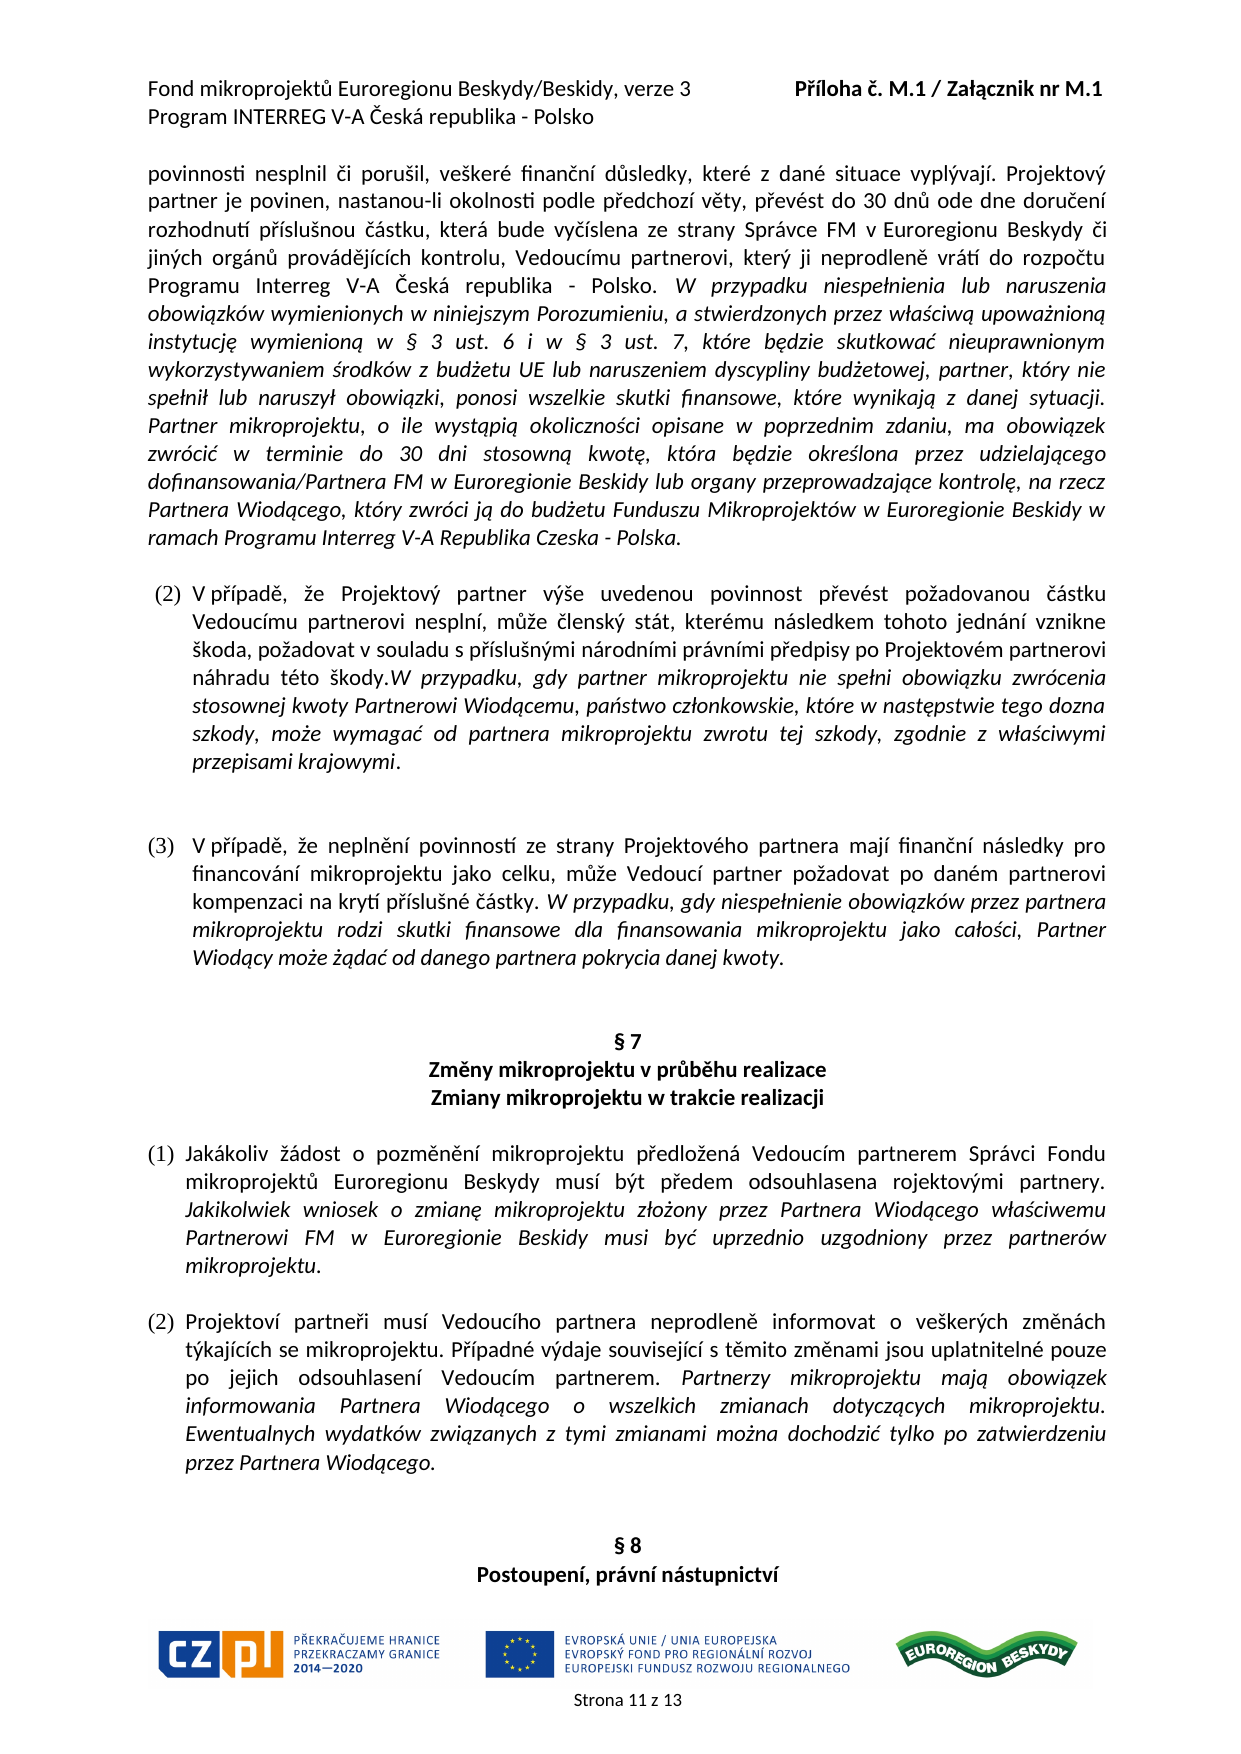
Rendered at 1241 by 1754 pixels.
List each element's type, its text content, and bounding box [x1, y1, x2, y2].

text § 7 [148, 1027, 1107, 1055]
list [148, 159, 1107, 551]
text Postoupení, právní nástupnictví [148, 1560, 1107, 1588]
list V případě, že neplnění povinností ze strany Projektového partnera mají finanční následky pro financování mikroprojektu jako celku, může Vedoucí partner požadovat po daném partnerovi kompenzaci na krytí příslušné částky. W przypadku, gdy niespełnienie obowiązków przez partnera mikroprojektu rodzi skutki finansowe dla finansowania mikroprojektu jako całości, Partner Wiodący może żądać od danego partnera pokrycia danej kwoty. [148, 831, 1107, 971]
text § 8 [148, 1532, 1107, 1560]
picture [147, 1619, 1093, 1689]
list Projektoví partneři musí Vedoucího partnera neprodleně informovat o veškerých změnách týkajících se mikroprojektu. Případné výdaje související s těmito změnami jsou uplatnitelné pouze po jejich odsouhlasení Vedoucím partnerem. Partnerzy mikroprojektu mają obowiązek informowania Partnera Wiodącego o wszelkich zmianach dotyczących mikroprojektu. Ewentualnych wydatków związanych z tymi zmianami można dochodzić tylko po zatwierdzeniu przez Partnera Wiodącego. [148, 1307, 1107, 1476]
list V případě, že Projektový partner výše uvedenou povinnost převést požadovanou částku Vedoucímu partnerovi nesplní, může členský stát, kterému následkem tohoto jednání vznikne škoda, požadovat v souladu s příslušnými národními právními předpisy po Projektovém partnerovi náhradu této škody.W przypadku, gdy partner mikroprojektu nie spełni obowiązku zwrócenia stosownej kwoty Partnerowi Wiodącemu, państwo członkowskie, które w następstwie tego dozna szkody, może wymagać od partnera mikroprojektu zwrotu tej szkody, zgodnie z właściwymi przepisami krajowymi. [154, 579, 1107, 775]
list Jakákoliv žádost o pozměnění mikroprojektu předložená Vedoucím partnerem Správci Fondu mikroprojektů Euroregionu Beskydy musí být předem odsouhlasena rojektovými partnery. Jakikolwiek wniosek o zmianę mikroprojektu złożony przez Partnera Wiodącego właściwemu Partnerowi FM w Euroregionie Beskidy musi być uprzednio uzgodniony przez partnerów mikroprojektu. [148, 1139, 1107, 1279]
text Zmiany mikroprojektu w trakcie realizacji [148, 1083, 1107, 1111]
text Změny mikroprojektu v průběhu realizace [148, 1055, 1107, 1083]
